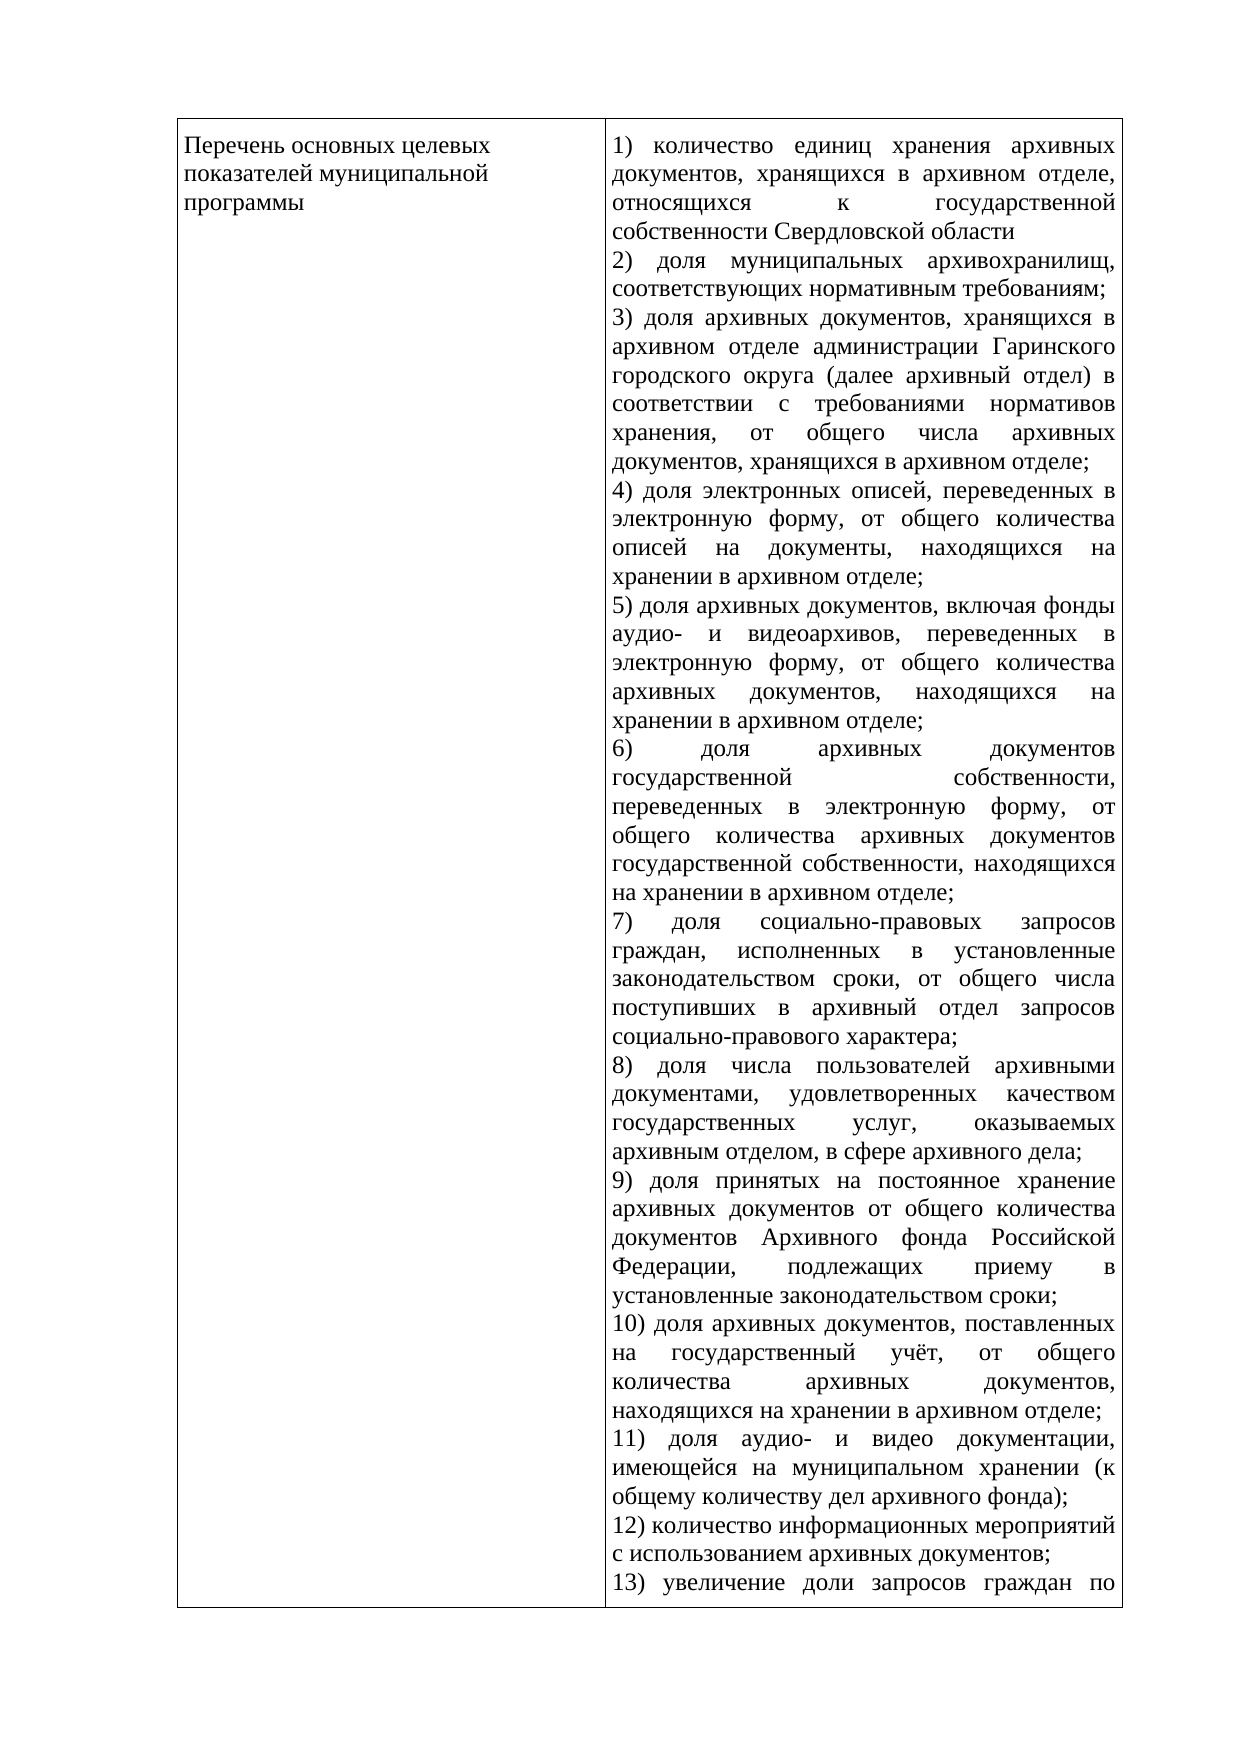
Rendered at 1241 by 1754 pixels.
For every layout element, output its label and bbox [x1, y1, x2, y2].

table_cell [178, 119, 605, 1607]
table_cell [606, 119, 1122, 1607]
